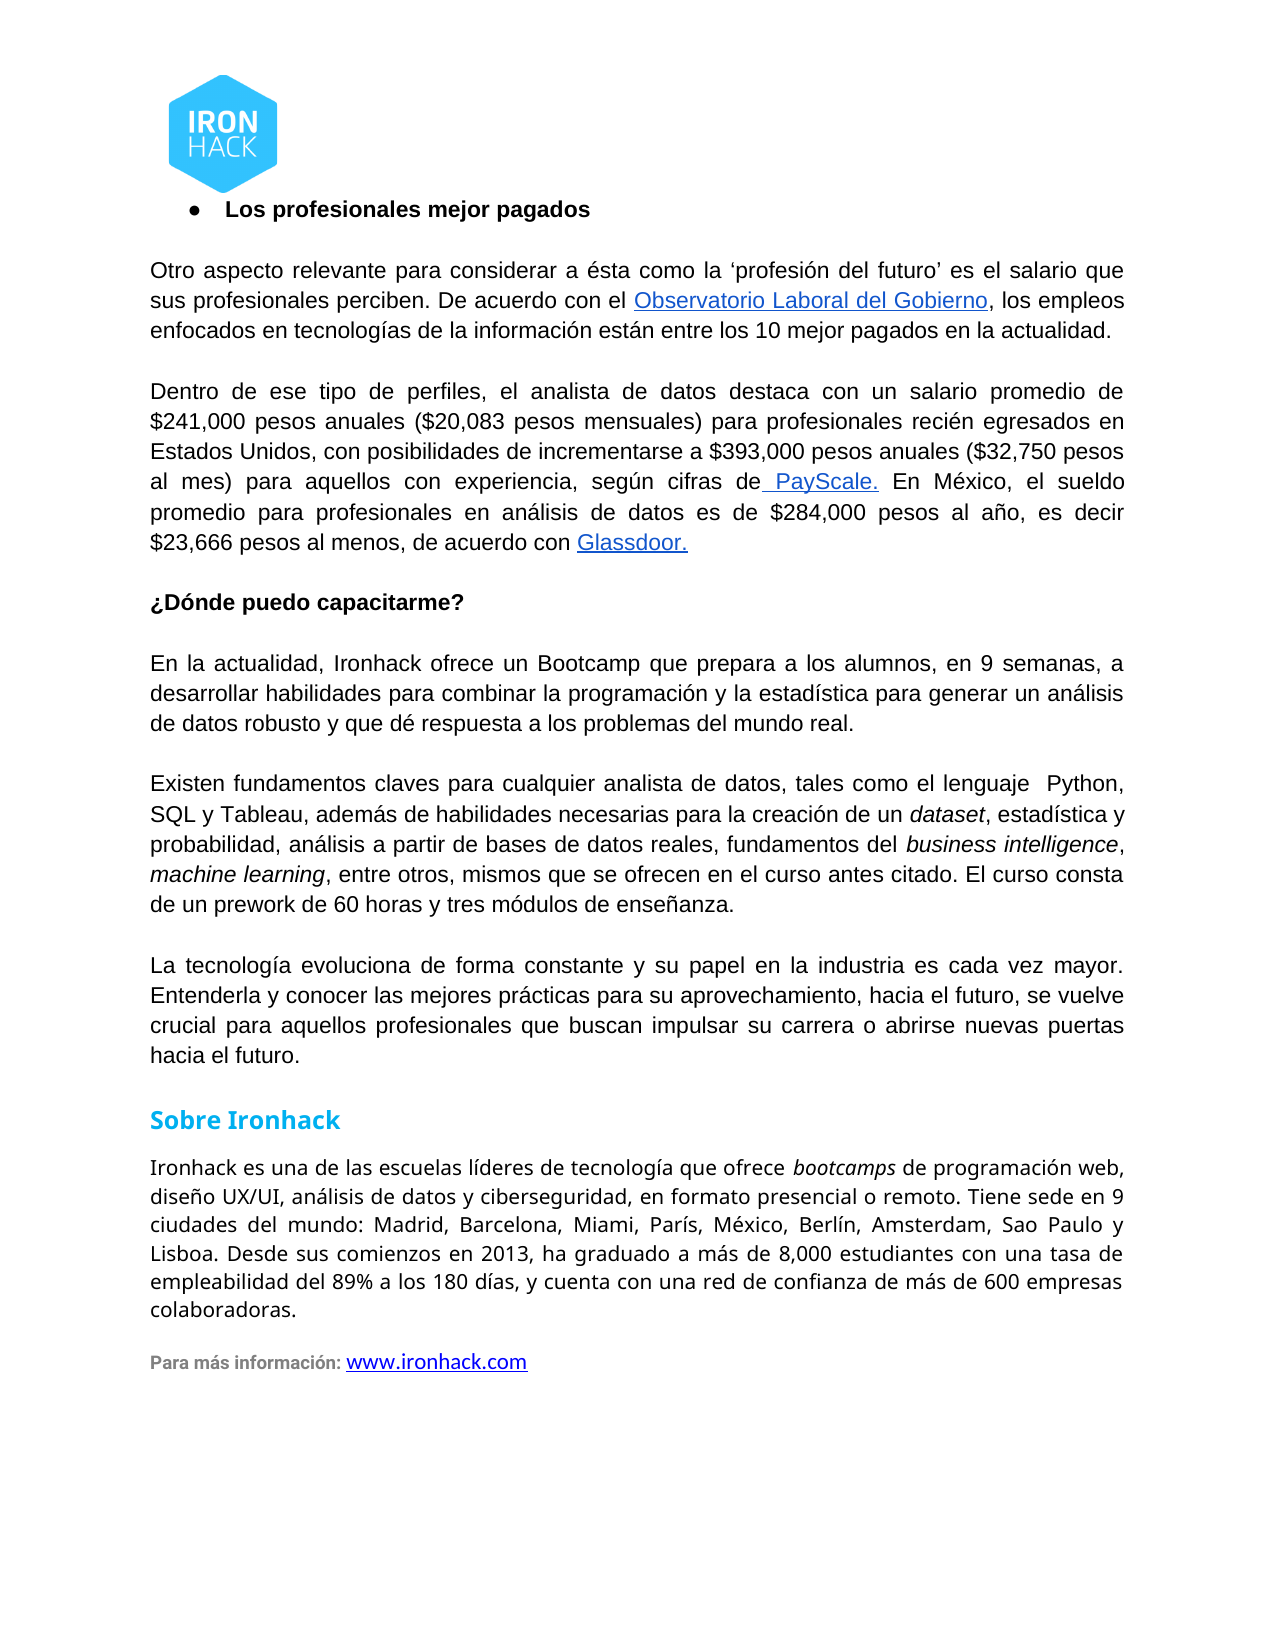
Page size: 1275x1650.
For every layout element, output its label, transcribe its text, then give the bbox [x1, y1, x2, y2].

text La tecnología evoluciona de forma constante y su papel en la industria es cada vez mayor. Entenderla y conocer las mejores prácticas para su aprovechamiento, hacia el futuro, se vuelve crucial para aquellos profesionales que buscan impulsar su carrera o abrirse nuevas puertas hacia el futuro. [150, 952, 1125, 1069]
list Los profesionales mejor pagados [187, 150, 1125, 223]
text Otro aspecto relevante para considerar a ésta como la ‘profesión del futuro’ es el salario que sus profesionales perciben. De acuerdo con el Observatorio Laboral del Gobierno, los empleos enfocados en tecnologías de la información están entre los 10 mejor pagados en la actualidad. [150, 257, 1125, 344]
text En la actualidad, Ironhack ofrece un Bootcamp que prepara a los alumnos, en 9 semanas, a desarrollar habilidades para combinar la programación y la estadística para generar un análisis de datos robusto y que dé respuesta a los problemas del mundo real. [150, 649, 1125, 736]
text Existen fundamentos claves para cualquier analista de datos, tales como el lenguaje Python, SQL y Tableau, además de habilidades necesarias para la creación de un dataset, estadística y probabilidad, análisis a partir de bases de datos reales, fundamentos del business intelligence, machine learning, entre otros, mismos que se ofrecen en el curso antes citado. El curso consta de un prework de 60 horas y tres módulos de enseñanza. [150, 770, 1125, 918]
text ¿Dónde puedo capacitarme? [150, 589, 1125, 616]
text Sobre Ironhack [150, 1103, 1125, 1137]
text Para más información: www.ironhack.com [150, 1347, 1125, 1375]
picture [168, 75, 278, 193]
text Dentro de ese tipo de perfiles, el analista de datos destaca con un salario promedio de $241,000 pesos anuales ($20,083 pesos mensuales) para profesionales recién egresados en Estados Unidos, con posibilidades de incrementarse a $393,000 pesos anuales ($32,750 pesos al mes) para aquellos con experiencia, según cifras de PayScale. En México, el sueldo promedio para profesionales en análisis de datos es de $284,000 pesos al año, es decir $23,666 pesos al menos, de acuerdo con Glassdoor. [150, 378, 1125, 555]
text Ironhack es una de las escuelas líderes de tecnología que ofrece bootcamps de programación web, diseño UX/UI, análisis de datos y ciberseguridad, en formato presencial o remoto. Tiene sede en 9 ciudades del mundo: Madrid, Barcelona, Miami, París, México, Berlín, Amsterdam, Sao Paulo y Lisboa. Desde sus comienzos en 2013, ha graduado a más de 8,000 estudiantes con una tasa de empleabilidad del 89% a los 180 días, y cuenta con una red de confianza de más de 600 empresas colaboradoras. [150, 1153, 1125, 1324]
